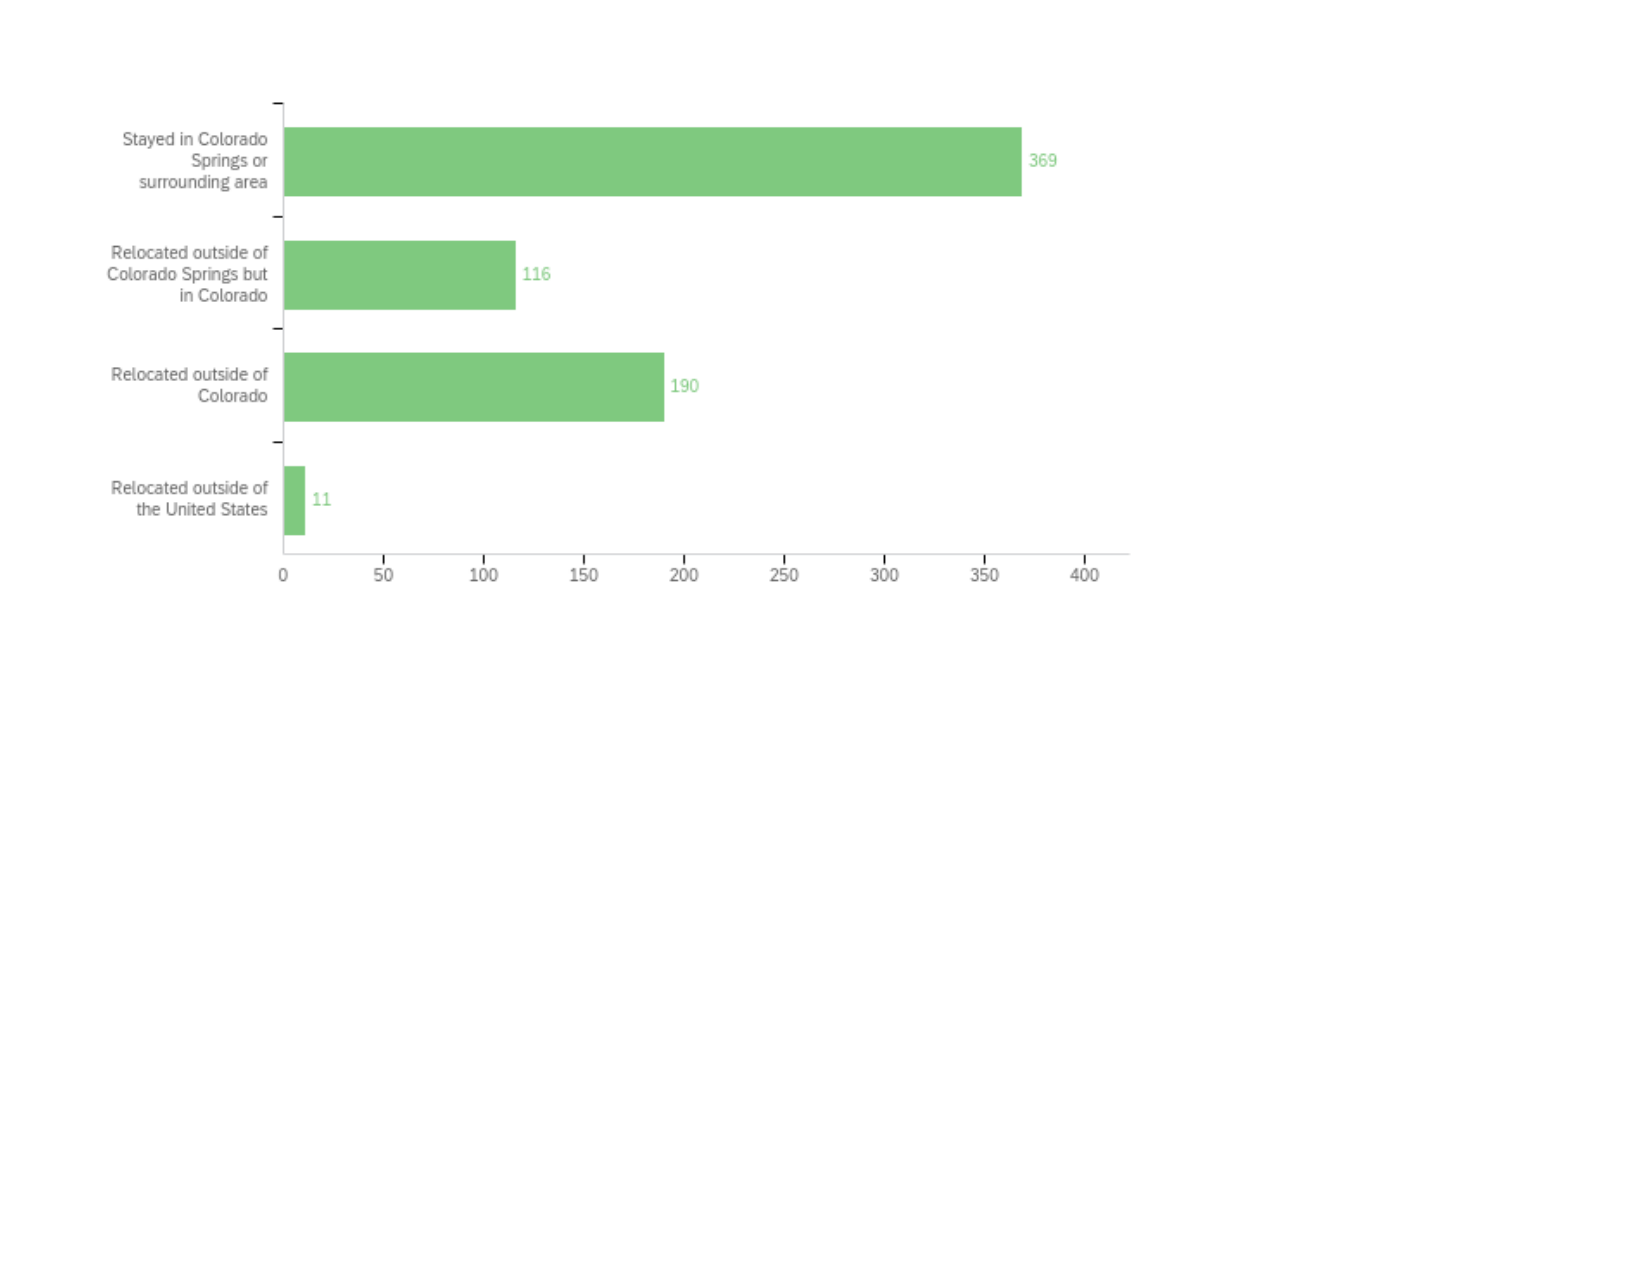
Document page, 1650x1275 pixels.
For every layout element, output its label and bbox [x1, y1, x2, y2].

picture [93, 93, 1181, 603]
